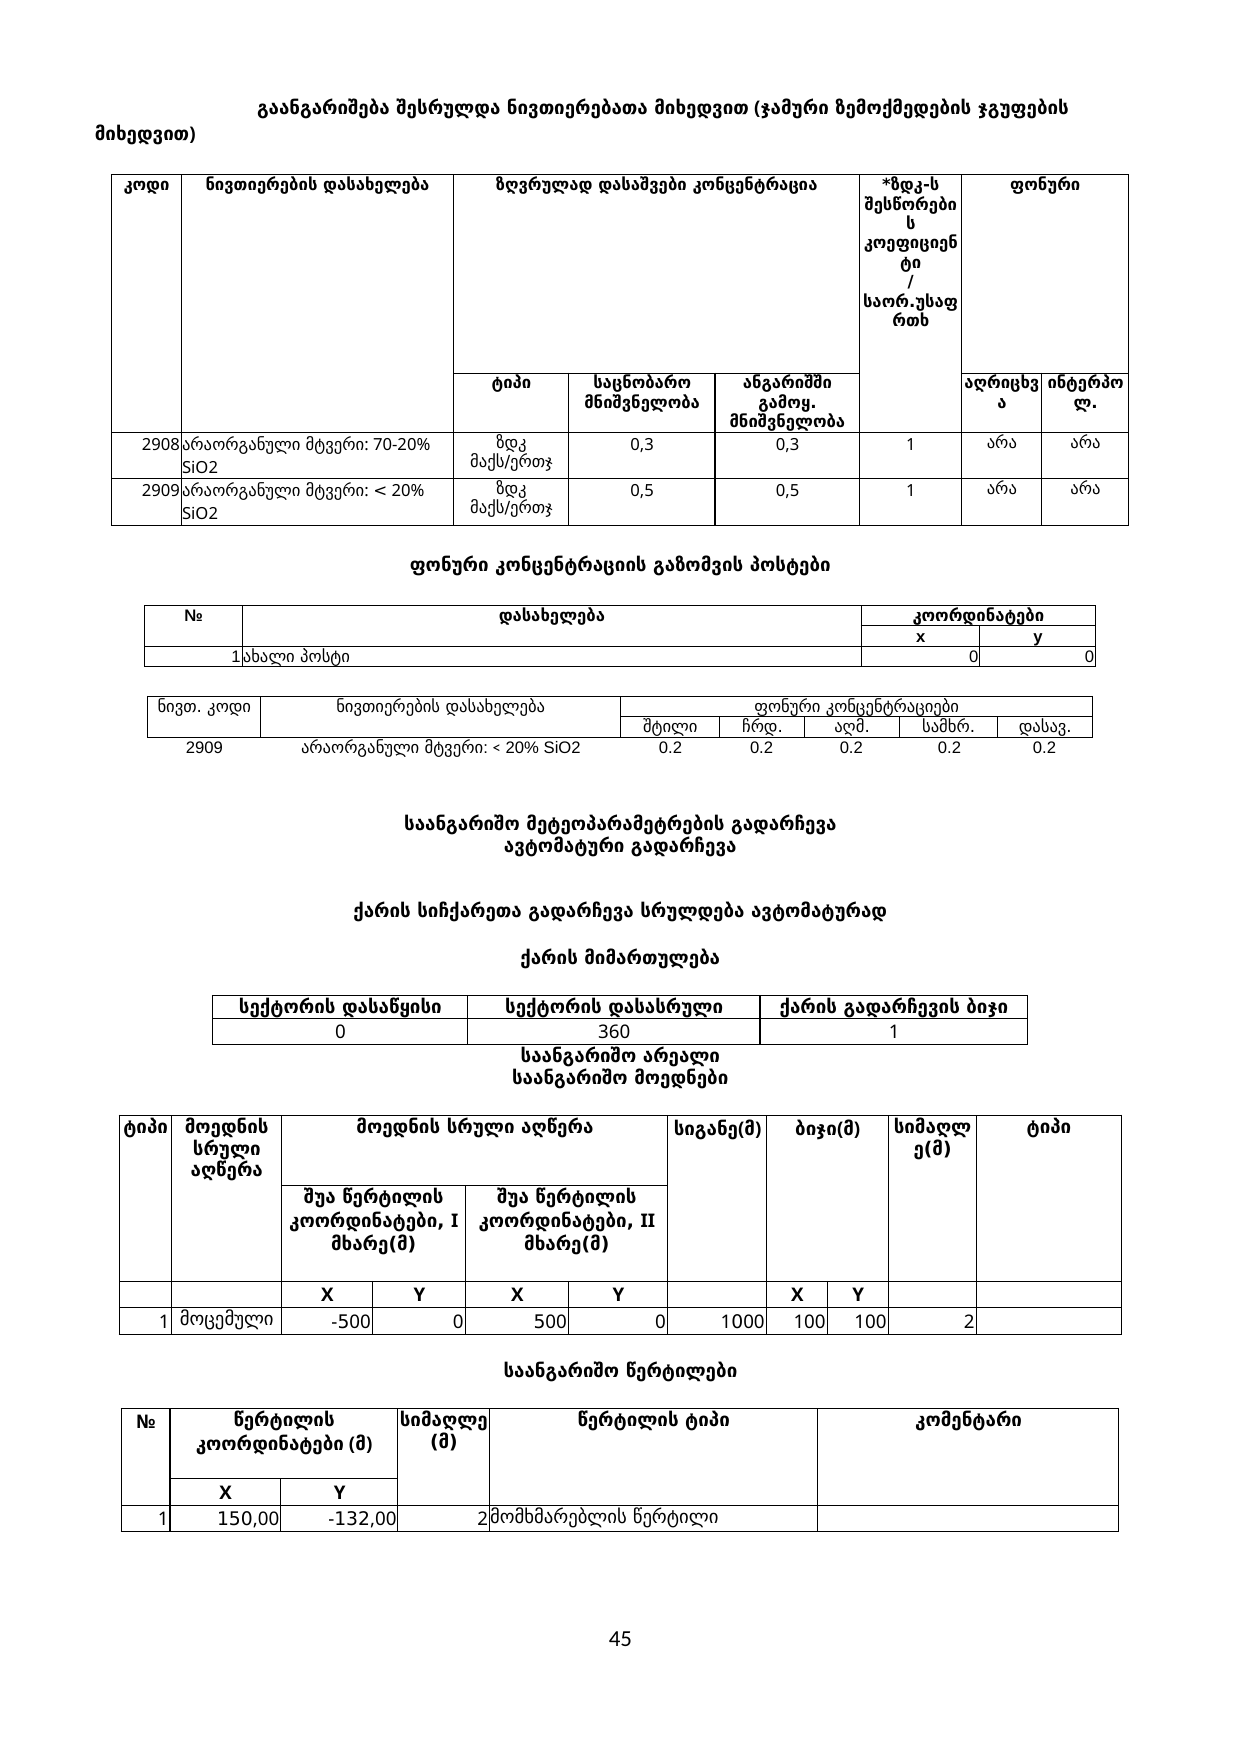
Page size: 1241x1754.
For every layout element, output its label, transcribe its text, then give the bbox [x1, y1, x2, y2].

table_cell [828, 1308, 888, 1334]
table_cell 1 [860, 433, 961, 478]
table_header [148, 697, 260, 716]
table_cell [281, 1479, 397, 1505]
table_cell არაორგანული მტვერი: 70-20% SiO2 [182, 433, 453, 478]
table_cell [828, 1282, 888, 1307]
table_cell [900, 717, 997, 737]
text საანგარიშო მეტეოპარამეტრების გადარჩევა [94, 813, 1146, 835]
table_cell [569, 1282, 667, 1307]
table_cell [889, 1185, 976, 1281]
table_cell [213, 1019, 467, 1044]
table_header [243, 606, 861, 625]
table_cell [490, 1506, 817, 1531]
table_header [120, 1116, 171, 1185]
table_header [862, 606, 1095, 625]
table_cell [182, 373, 453, 432]
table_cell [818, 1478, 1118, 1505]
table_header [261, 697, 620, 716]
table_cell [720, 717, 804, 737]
table_cell ზდკ მაქს/ერთჯ [454, 433, 568, 478]
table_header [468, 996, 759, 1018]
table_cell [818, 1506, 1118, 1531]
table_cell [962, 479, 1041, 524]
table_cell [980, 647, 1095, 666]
table_cell 0,3 [569, 433, 714, 478]
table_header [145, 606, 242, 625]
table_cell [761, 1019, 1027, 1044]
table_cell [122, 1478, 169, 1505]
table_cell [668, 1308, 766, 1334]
table_header ზღვრულად დასაშვები კონცენტრაცია [454, 175, 859, 372]
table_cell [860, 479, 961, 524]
table_cell აღრიცხვა [962, 374, 1041, 432]
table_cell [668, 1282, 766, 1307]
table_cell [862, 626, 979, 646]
table_header ფონური [962, 175, 1128, 372]
text ქარის მიმართულება [94, 947, 1146, 969]
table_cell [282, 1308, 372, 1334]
text საანგარიშო მოედნები [94, 1067, 1146, 1089]
table_cell არა [962, 433, 1041, 478]
table_cell არა [1042, 433, 1128, 478]
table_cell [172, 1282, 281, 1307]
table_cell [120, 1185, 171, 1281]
table_cell ინტერპოლ. [1042, 374, 1128, 432]
table_cell არაორგანული მტვერი: < 20% SiO2 [182, 479, 453, 524]
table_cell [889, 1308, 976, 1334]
table_cell 0,5 [716, 479, 859, 524]
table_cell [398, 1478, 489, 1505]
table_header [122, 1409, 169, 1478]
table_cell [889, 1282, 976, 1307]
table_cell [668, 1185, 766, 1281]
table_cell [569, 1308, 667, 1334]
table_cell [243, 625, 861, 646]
table_cell [112, 373, 181, 432]
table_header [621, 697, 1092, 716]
text ავტომატური გადარჩევა [94, 835, 1146, 857]
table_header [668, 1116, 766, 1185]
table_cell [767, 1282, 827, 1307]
table_cell 2909 [112, 479, 181, 524]
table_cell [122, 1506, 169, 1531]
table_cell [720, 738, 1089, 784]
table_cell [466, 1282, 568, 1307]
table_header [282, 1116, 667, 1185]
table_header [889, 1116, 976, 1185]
text საანგარიშო არეალი [94, 1045, 1146, 1067]
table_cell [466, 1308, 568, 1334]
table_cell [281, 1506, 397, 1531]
text ქარის სიჩქარეთა გადარჩევა სრულდება ავტომატურად [94, 900, 1146, 922]
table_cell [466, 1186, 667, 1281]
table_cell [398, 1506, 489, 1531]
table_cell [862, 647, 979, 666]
table_header *ზდკ-ს შესწორების კოეფიციენტი /საორ.უსაფრთხ [860, 175, 961, 372]
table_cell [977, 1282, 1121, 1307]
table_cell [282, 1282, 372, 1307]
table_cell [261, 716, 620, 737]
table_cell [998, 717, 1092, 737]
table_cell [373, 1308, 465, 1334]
table_cell ზდკ მაქს/ერთჯ [454, 479, 568, 524]
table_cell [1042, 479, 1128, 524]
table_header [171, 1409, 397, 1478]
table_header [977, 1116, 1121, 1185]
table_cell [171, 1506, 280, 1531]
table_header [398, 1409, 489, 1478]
text გაანგარიშება შესრულდა ნივთიერებათა მიხედვით (ჯამური ზემოქმედების ჯგუფების მიხედვით) [94, 94, 1146, 146]
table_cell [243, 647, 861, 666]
table_cell საცნობარო მნიშვნელობა [569, 374, 714, 432]
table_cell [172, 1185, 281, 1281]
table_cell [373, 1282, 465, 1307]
table_cell [860, 373, 961, 432]
table_header კოდი [112, 175, 181, 372]
table_cell ტიპი [454, 374, 568, 432]
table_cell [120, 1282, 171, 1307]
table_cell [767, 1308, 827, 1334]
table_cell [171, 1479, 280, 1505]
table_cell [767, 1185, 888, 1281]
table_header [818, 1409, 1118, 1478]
table_cell 0,5 [569, 479, 714, 524]
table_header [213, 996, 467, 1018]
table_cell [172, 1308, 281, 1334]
table_header ნივთიერების დასახელება [182, 175, 453, 372]
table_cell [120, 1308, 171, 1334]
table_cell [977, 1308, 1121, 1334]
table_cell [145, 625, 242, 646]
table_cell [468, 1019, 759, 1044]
table_cell ანგარიშში გამოყ. მნიშვნელობა [716, 374, 859, 432]
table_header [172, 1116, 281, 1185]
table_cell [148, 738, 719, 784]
text საანგარიშო წერტილები [94, 1360, 1146, 1382]
text ფონური კონცენტრაციის გაზომვის პოსტები [94, 554, 1146, 576]
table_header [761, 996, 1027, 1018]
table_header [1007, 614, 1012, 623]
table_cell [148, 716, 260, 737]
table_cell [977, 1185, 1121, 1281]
table_cell 2908 [112, 433, 181, 478]
table_cell 0,3 [716, 433, 859, 478]
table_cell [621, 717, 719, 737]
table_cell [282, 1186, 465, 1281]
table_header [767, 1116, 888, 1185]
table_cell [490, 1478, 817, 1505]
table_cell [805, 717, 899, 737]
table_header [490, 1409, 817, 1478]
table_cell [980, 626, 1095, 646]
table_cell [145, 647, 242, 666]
